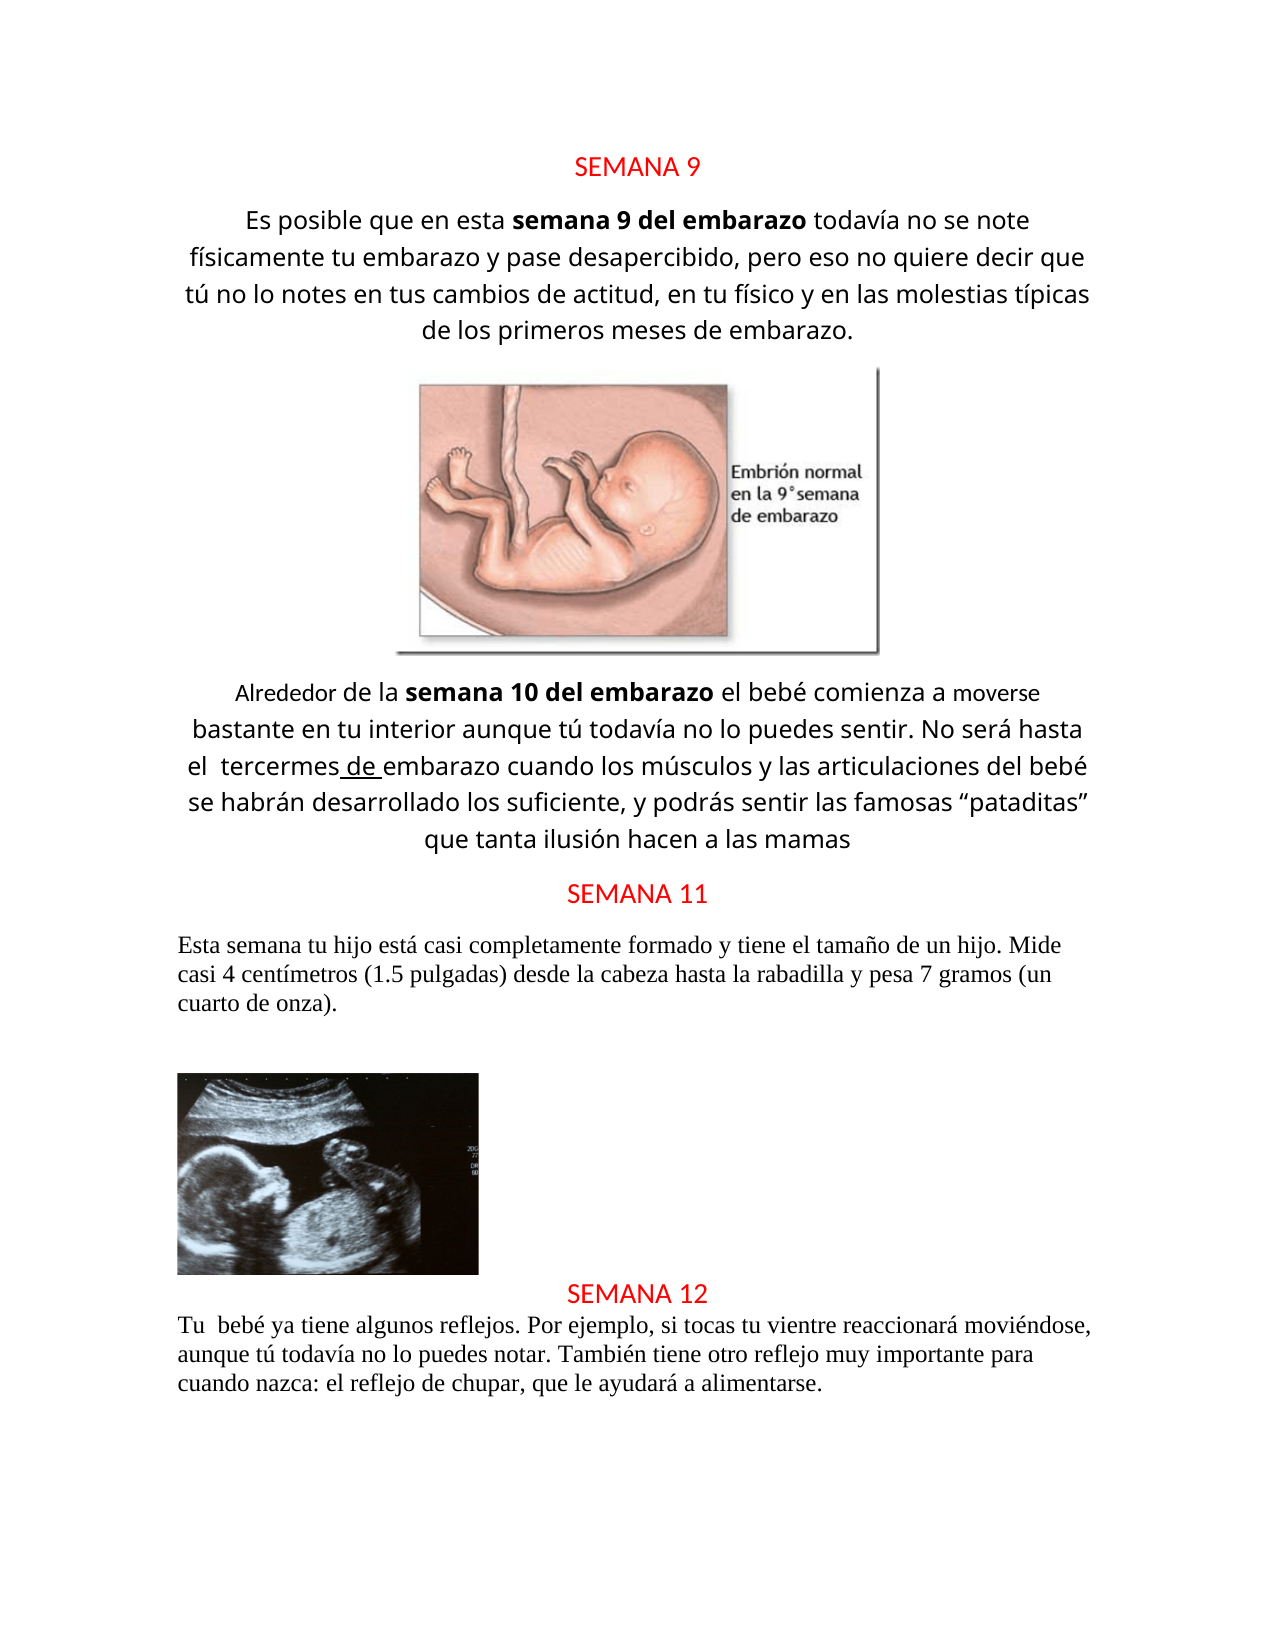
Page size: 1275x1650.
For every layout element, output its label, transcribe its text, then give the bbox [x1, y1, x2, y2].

text SEMANA 11 [177, 875, 1098, 911]
text Es posible que en esta semana 9 del embarazo todavía no se note físicamente tu embarazo y pase desapercibido, pero eso no quiere decir que tú no lo notes en tus cambios de actitud, en tu físico y en las molestias típicas de los primeros meses de embarazo. [177, 203, 1098, 347]
text SEMANA 9 [177, 148, 1098, 183]
text Tu bebé ya tiene algunos reflejos. Por ejemplo, si tocas tu vientre reaccionará moviéndose, aunque tú todavía no lo puedes notar. También tiene otro reflejo muy importante para cuando nazca: el reflejo de chupar, que le ayudará a alimentarse. [177, 1311, 1098, 1397]
picture [177, 1073, 479, 1275]
picture [394, 366, 880, 656]
text Alrededor de la semana 10 del embarazo el bebé comienza a moverse bastante en tu interior aunque tú todavía no lo puedes sentir. No será hasta el tercermes de embarazo cuando los músculos y las articulaciones del bebé se habrán desarrollado los suficiente, y podrás sentir las famosas “pataditas” que tanta ilusión hacen a las mamas [177, 674, 1098, 856]
text Esta semana tu hijo está casi completamente formado y tiene el tamaño de un hijo. Mide casi 4 centímetros (1.5 pulgadas) desde la cabeza hasta la rabadilla y pesa 7 gramos (un cuarto de onza). [177, 930, 1098, 1016]
text SEMANA 12 [177, 1275, 1098, 1311]
